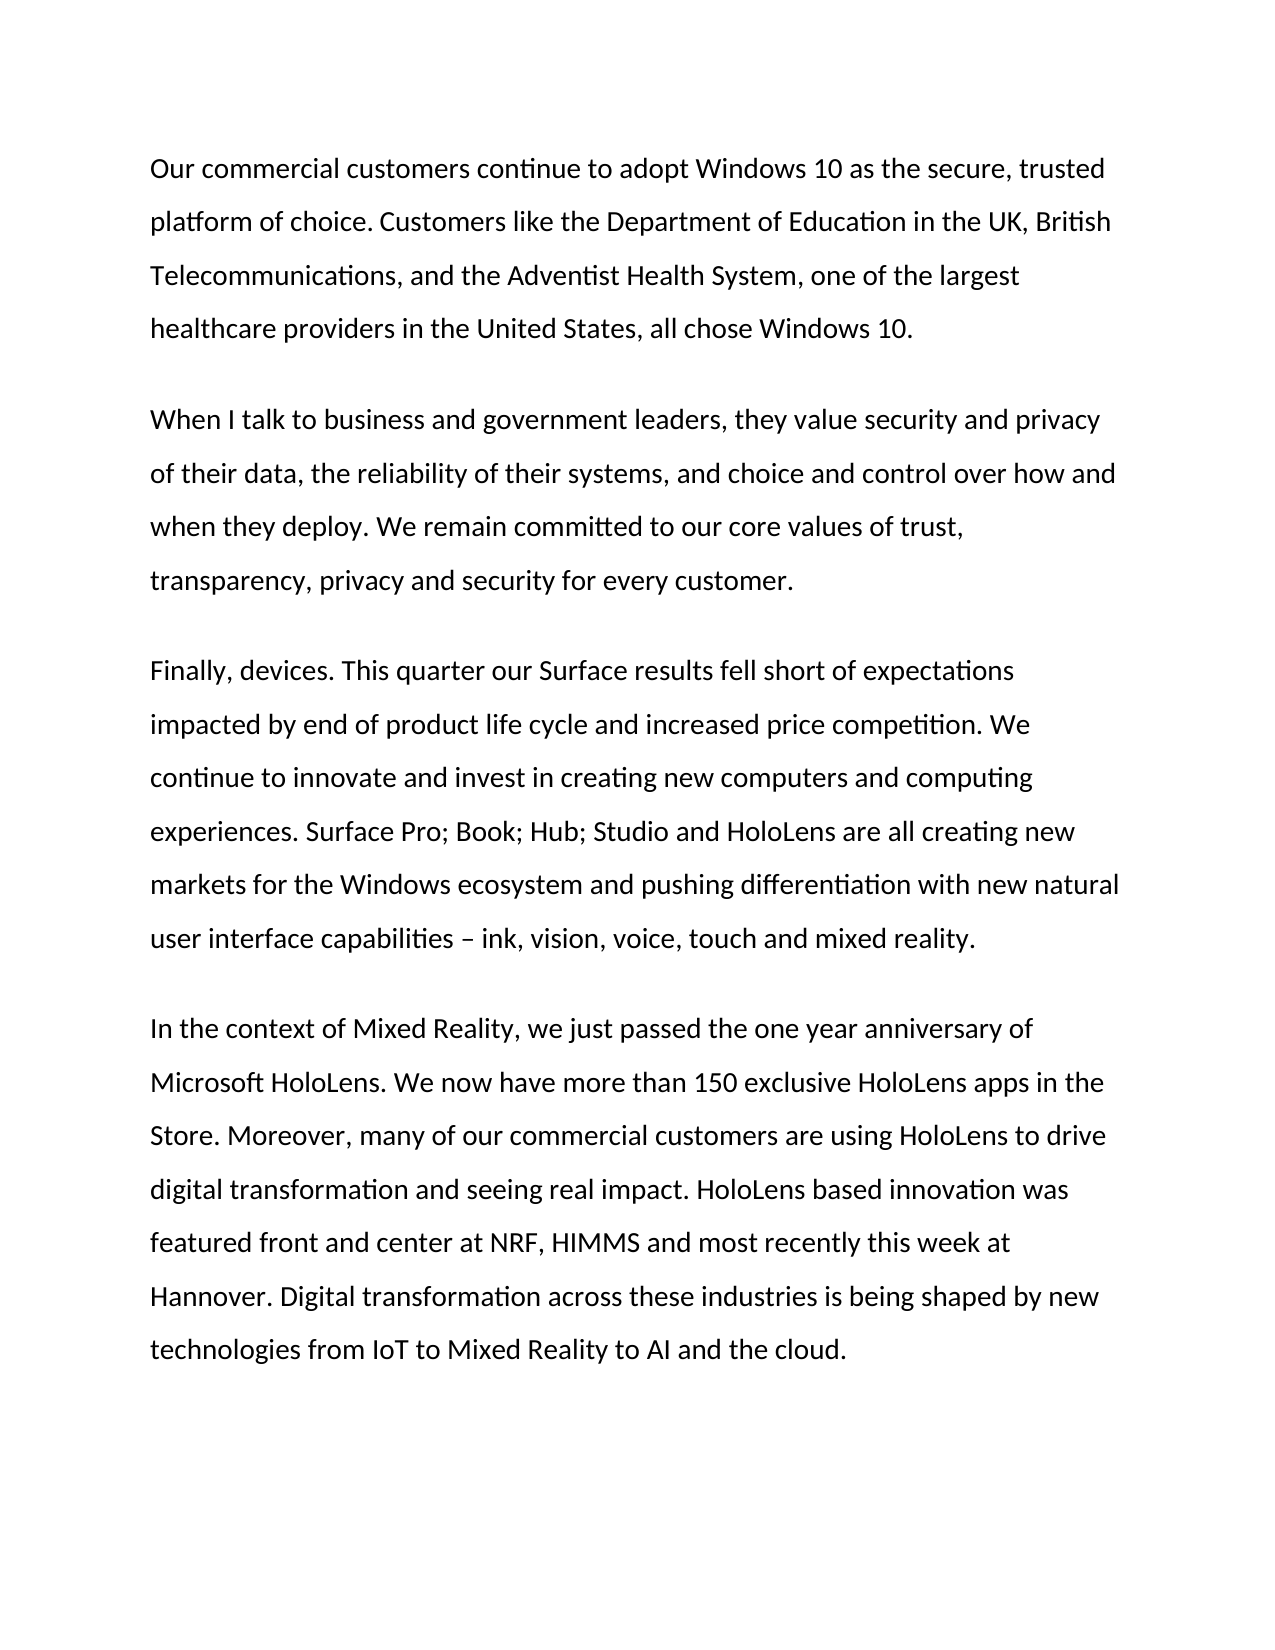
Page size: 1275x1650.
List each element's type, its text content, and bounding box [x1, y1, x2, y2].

text In the context of Mixed Reality, we just passed the one year anniversary of Microsoft HoloLens. We now have more than 150 exclusive HoloLens apps in the Store. Moreover, many of our commercial customers are using HoloLens to drive digital transformation and seeing real impact. HoloLens based innovation was featured front and center at NRF, HIMMS and most recently this week at Hannover. Digital transformation across these industries is being shaped by new technologies from IoT to Mixed Reality to AI and the cloud. [150, 1011, 1125, 1367]
text When I talk to business and government leaders, they value security and privacy of their data, the reliability of their systems, and choice and control over how and when they deploy. We remain committed to our core values of trust, transparency, privacy and security for every customer. [150, 401, 1125, 597]
text Our commercial customers continue to adopt Windows 10 as the secure, trusted platform of choice. Customers like the Department of Education in the UK, British Telecommunications, and the Adventist Health System, one of the largest healthcare providers in the United States, all chose Windows 10. [150, 150, 1125, 346]
text Finally, devices. This quarter our Surface results fell short of expectations impacted by end of product life cycle and increased price competition. We continue to innovate and invest in creating new computers and computing experiences. Surface Pro; Book; Hub; Studio and HoloLens are all creating new markets for the Windows ecosystem and pushing differentiation with new natural user interface capabilities – ink, vision, voice, touch and mixed reality. [150, 652, 1125, 955]
